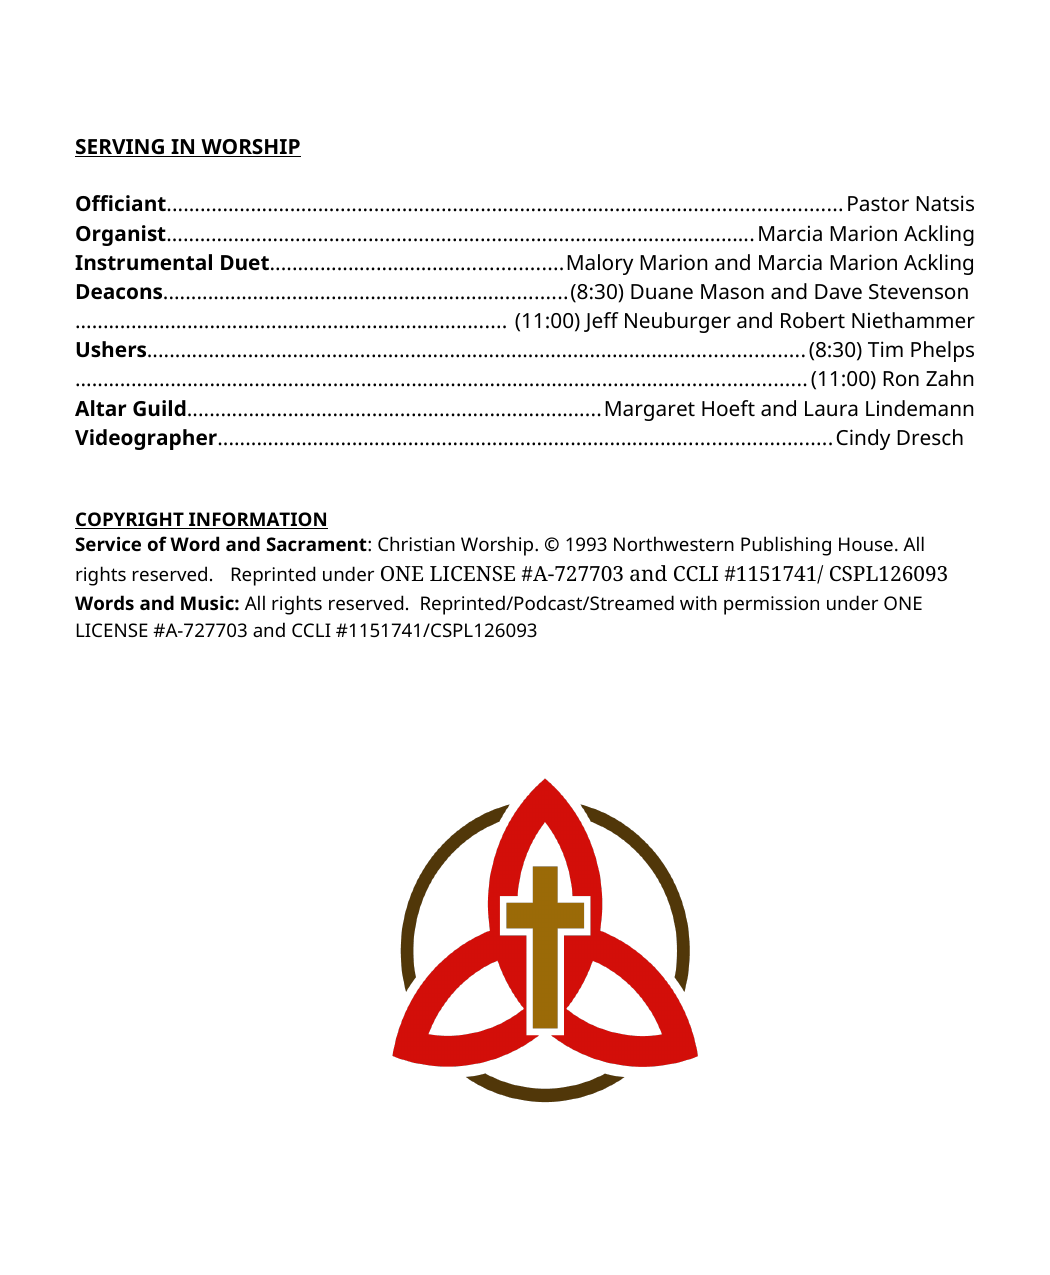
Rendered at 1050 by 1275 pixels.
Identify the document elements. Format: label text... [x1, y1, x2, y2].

picture [386, 769, 704, 1112]
text Organist Marcia Marion Ackling [75, 218, 975, 247]
text Altar Guild Margaret Hoeft and Laura Lindemann [75, 393, 975, 422]
text Deacons (8:30) Duane Mason and Dave Stevenson [75, 276, 975, 305]
text Officiant Pastor Natsis [75, 189, 975, 218]
text Words and Music: All rights reserved. Reprinted/Podcast/Streamed with permission under ONE LICENSE #A-727703 and CCLI #1151741/CSPL126093 [75, 590, 975, 643]
text (11:00) Ron Zahn [75, 364, 975, 393]
text Instrumental Duet Malory Marion and Marcia Marion Ackling [75, 247, 975, 276]
text Videographer Cindy Dresch [75, 422, 975, 451]
text Ushers (8:30) Tim Phelps [75, 334, 975, 364]
text (11:00) Jeff Neuburger and Robert Niethammer [75, 305, 975, 334]
text Service of Word and Sacrament: Christian Worship. © 1993 Northwestern Publishing House. All rights reserved. Reprinted under ONE LICENSE #A-727703 and CCLI #1151741/ CSPL126093 [75, 531, 975, 588]
subtitle Serving In Worship [75, 132, 975, 160]
subtitle Copyright information [75, 506, 975, 531]
